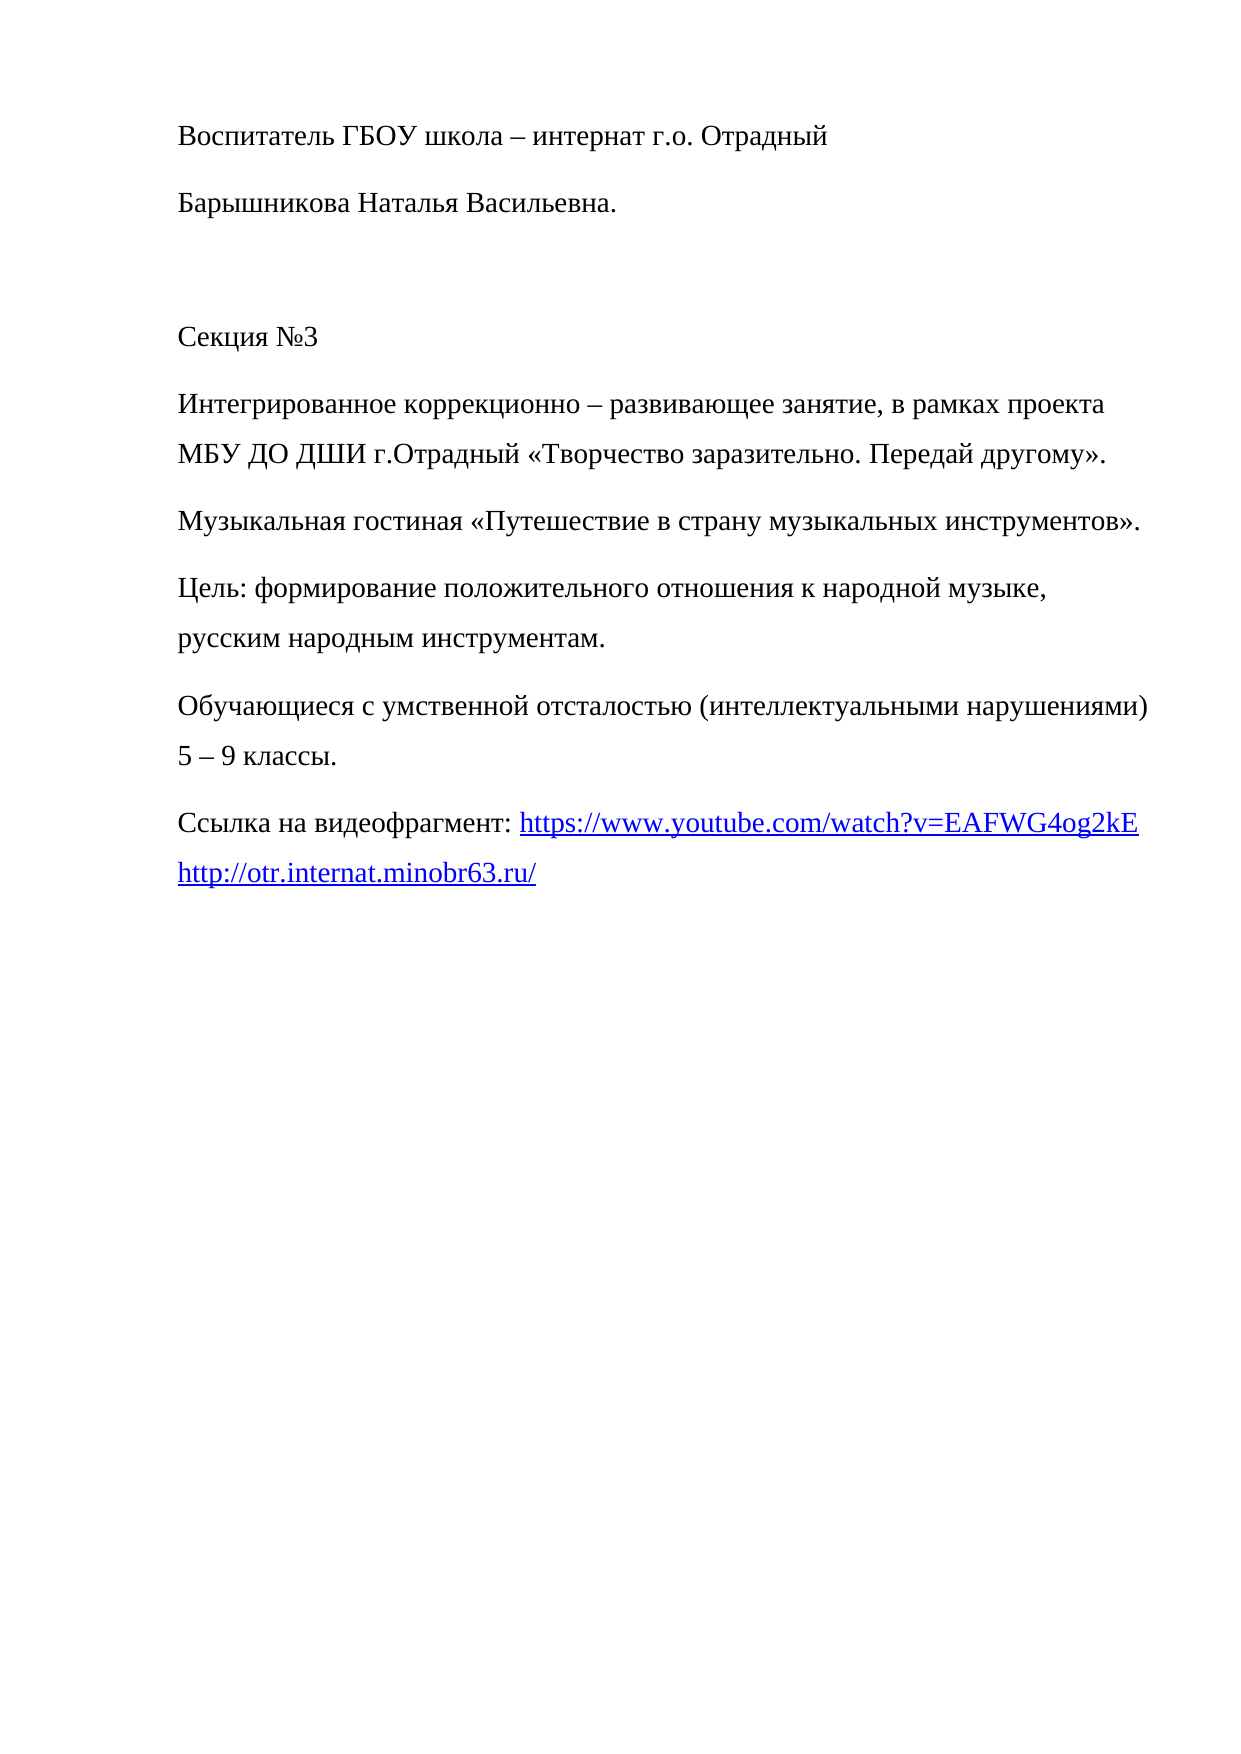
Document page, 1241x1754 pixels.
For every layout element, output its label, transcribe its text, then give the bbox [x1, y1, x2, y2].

text Барышникова Наталья Васильевна. [177, 185, 1152, 219]
text Цель: формирование положительного отношения к народной музыке, русским народным инструментам. [177, 570, 1152, 654]
text Обучающиеся с умственной отсталостью (интеллектуальными нарушениями) 5 – 9 классы. [177, 688, 1152, 771]
text Секция №3 [177, 319, 1152, 353]
text Ссылка на видеофрагмент: https://www.youtube.com/watch?v=EAFWG4og2kE http://otr.internat.minobr63.ru/ [177, 805, 1152, 889]
text Воспитатель ГБОУ школа – интернат г.о. Отрадный [177, 118, 1152, 152]
text Музыкальная гостиная «Путешествие в страну музыкальных инструментов». [177, 503, 1152, 537]
text Интегрированное коррекционно – развивающее занятие, в рамках проекта МБУ ДО ДШИ г.Отрадный «Творчество заразительно. Передай другому». [177, 386, 1152, 470]
